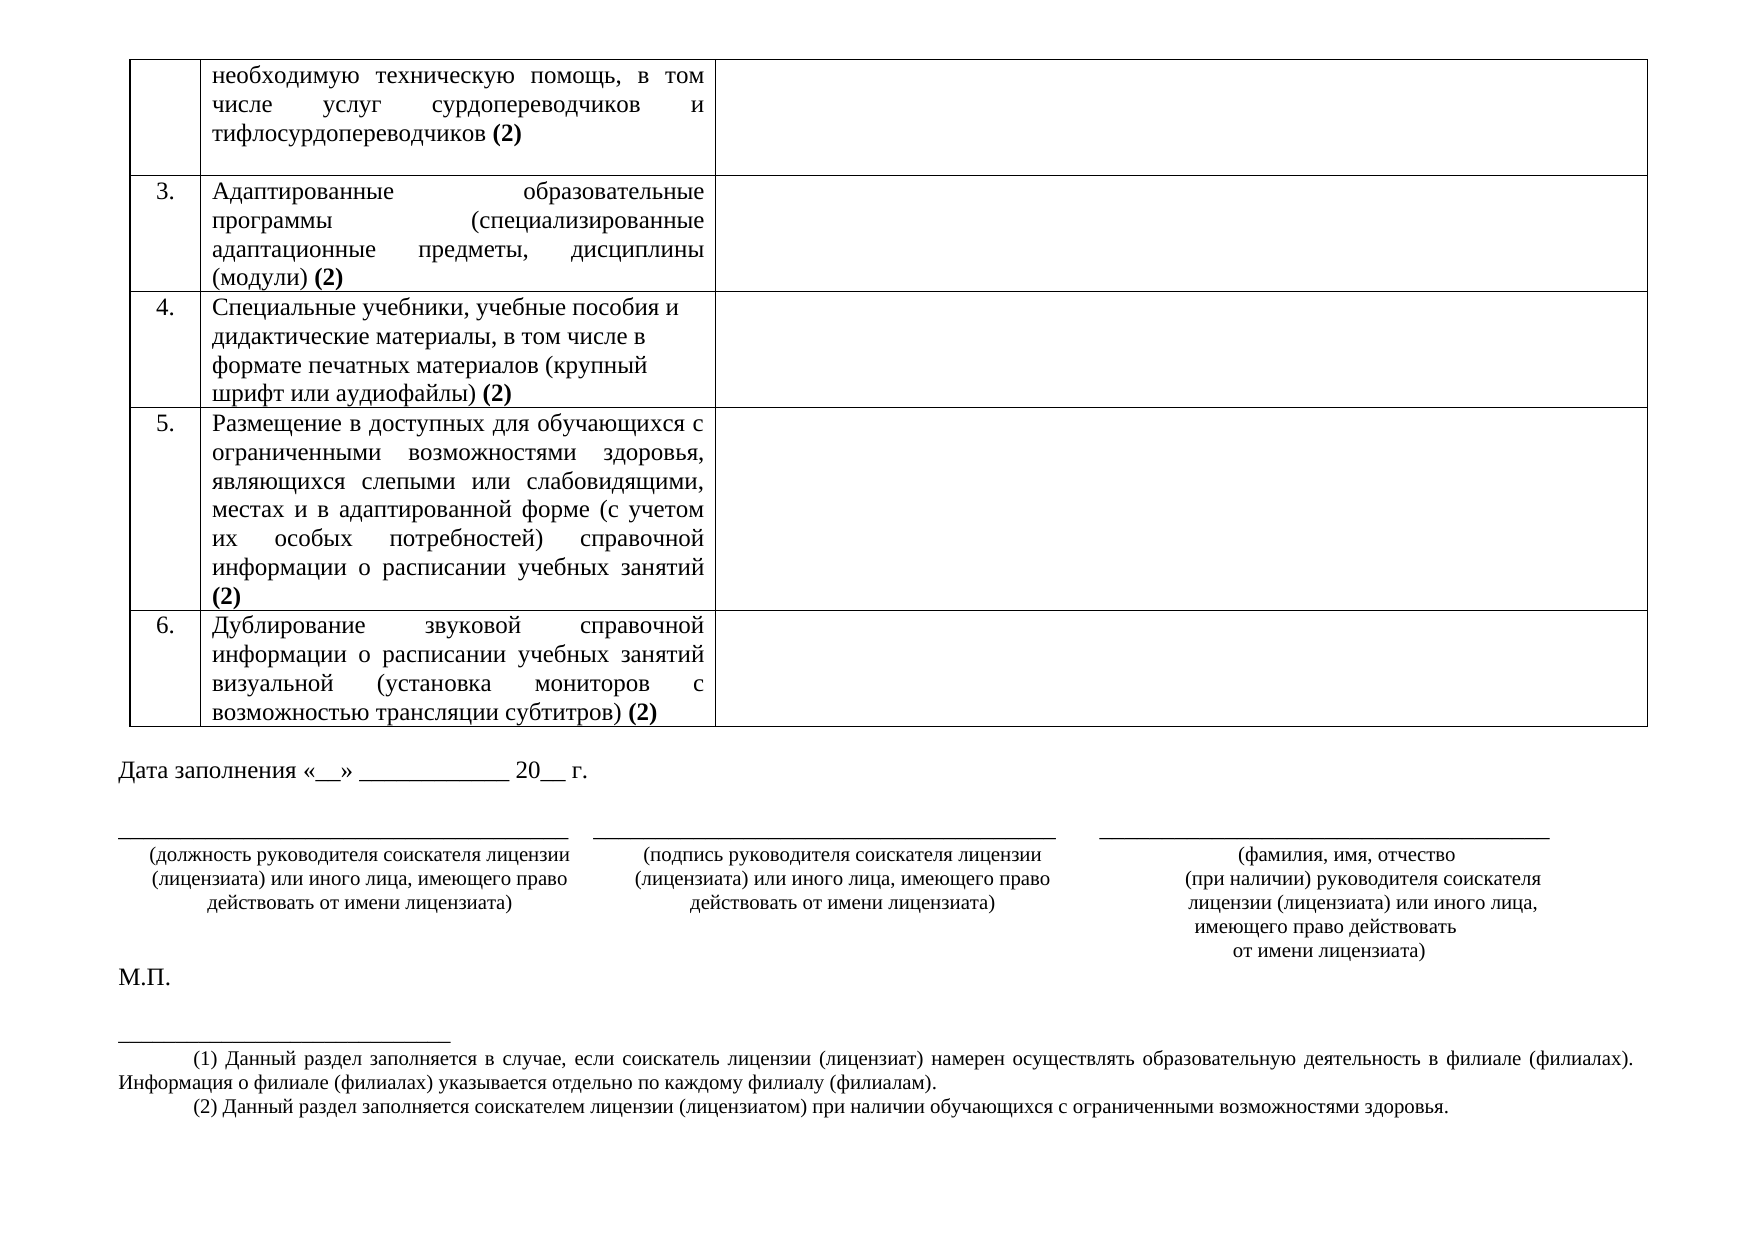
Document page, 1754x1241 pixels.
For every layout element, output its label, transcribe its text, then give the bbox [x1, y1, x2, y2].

table_cell Специальные учебники, учебные пособия и дидактические материалы, в том числе в формате печатных материалов (крупный шрифт или аудиофайлы) (2) [201, 292, 715, 407]
table_cell Дублирование звуковой справочной информации о расписании учебных занятий визуальной (установка мониторов с возможностью трансляции субтитров) (2) [201, 611, 715, 726]
table_cell 4. [131, 292, 200, 407]
table_cell [716, 176, 1647, 291]
text (1) Данный раздел заполняется в случае, если соискатель лицензии (лицензиат) намерен осуществлять образовательную деятельность в филиале (филиалах). Информация о филиале (филиалах) указывается отдельно по каждому филиалу (филиалам). [118, 1046, 1636, 1094]
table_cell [201, 60, 715, 175]
table_cell [716, 292, 1647, 407]
text _____________________________ [118, 1019, 1636, 1046]
table_cell [716, 611, 1647, 726]
table_cell [716, 60, 1647, 175]
table_cell 6. [131, 611, 200, 726]
text Дата заполнения «__» ____________ 20__ г. [118, 755, 1636, 784]
table_cell Размещение в доступных для обучающихся с ограниченными возможностями здоровья, являющихся слепыми или слабовидящими, местах и в адаптированной форме (с учетом их особых потребностей) справочной информации о расписании учебных занятий (2) [201, 408, 715, 609]
table_cell 3. [131, 176, 200, 291]
text (2) Данный раздел заполняется соискателем лицензии (лицензиатом) при наличии обучающихся с ограниченными возможностями здоровья. [118, 1094, 1636, 1118]
table_cell 2. [131, 60, 200, 175]
table_cell 5. [131, 408, 200, 609]
text ____________________________________ _____________________________________ ____________________________________ [118, 813, 1636, 842]
table_header (должность руководителя соискателя лицензии (лицензиата) или иного лица, имеющего право действовать от имени лицензиата) [118, 842, 601, 962]
table_cell Адаптированные образовательные программы (специализированные адаптационные предметы, дисциплины (модули) (2) [201, 176, 715, 291]
table_header (фамилия, имя, отчество (при наличии) руководителя соискателя лицензии (лицензиата) или иного лица, имеющего право действовать от имени лицензиата) [1084, 842, 1567, 962]
text М.П. [118, 962, 1636, 991]
table_header (подпись руководителя соискателя лицензии (лицензиата) или иного лица, имеющего право действовать от имени лицензиата) [601, 842, 1084, 962]
table_cell [716, 408, 1647, 609]
